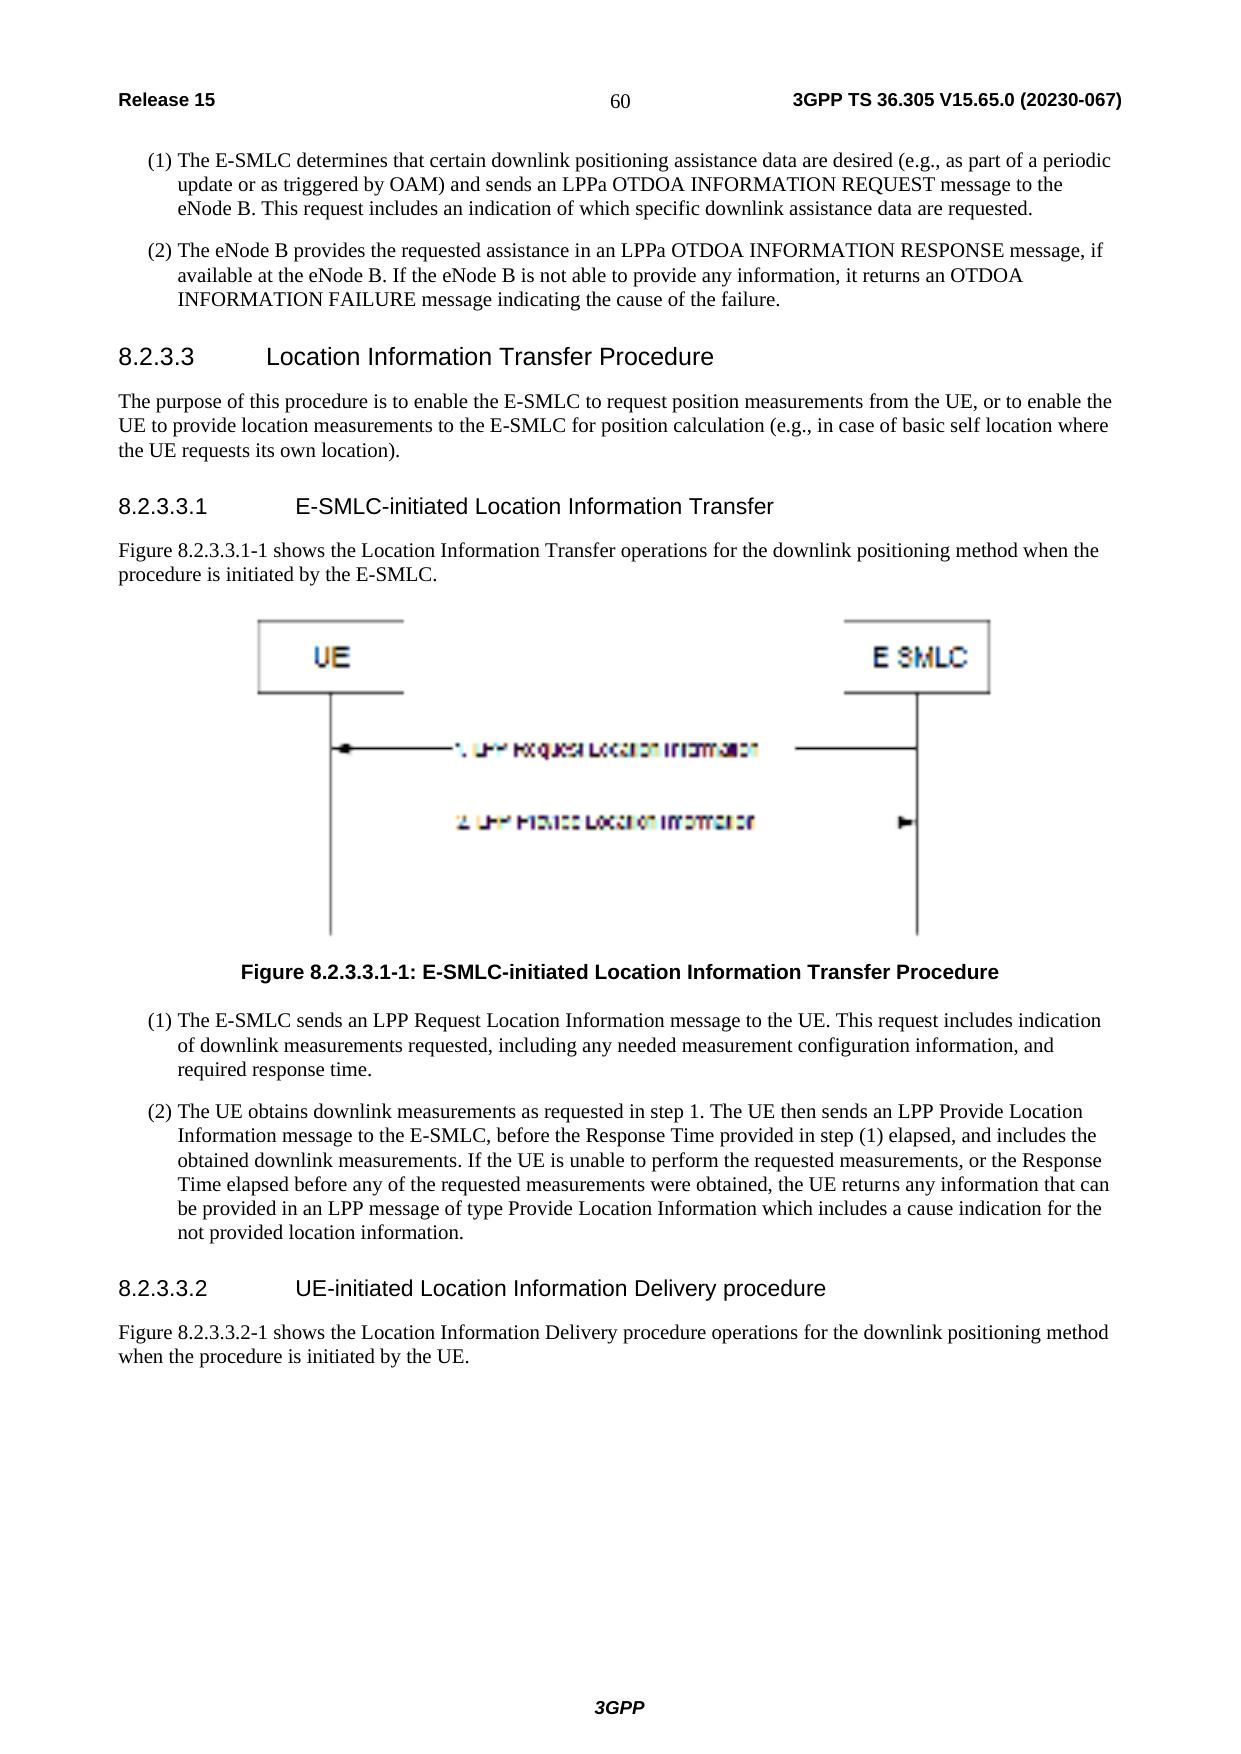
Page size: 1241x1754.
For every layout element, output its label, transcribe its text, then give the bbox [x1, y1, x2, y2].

text (1) The E-SMLC sends an LPP Request Location Information message to the UE. This request includes indication of downlink measurements requested, including any needed measurement configuration information, and required response time. [148, 1008, 1122, 1081]
subtitle 8.2.3.3.1 E-SMLC-initiated Location Information Transfer [118, 493, 1122, 519]
subtitle 8.2.3.3 Location Information Transfer Procedure [118, 342, 1122, 371]
text (2) The eNode B provides the requested assistance in an LPPa OTDOA INFORMATION RESPONSE message, if available at the eNode B. If the eNode B is not able to provide any information, it returns an OTDOA INFORMATION FAILURE message indicating the cause of the failure. [148, 238, 1122, 311]
text The purpose of this procedure is to enable the E-SMLC to request position measurements from the UE, or to enable the UE to provide location measurements to the E-SMLC for position calculation (e.g., in case of basic self location where the UE requests its own location). [118, 389, 1122, 462]
text Figure 8.2.3.3.1-1 shows the Location Information Transfer operations for the downlink positioning method when the procedure is initiated by the E-SMLC. [118, 538, 1122, 586]
text (1) The E-SMLC determines that certain downlink positioning assistance data are desired (e.g., as part of a periodic update or as triggered by OAM) and sends an LPPa OTDOA INFORMATION REQUEST message to the eNode B. This request includes an indication of which specific downlink assistance data are requested. [148, 147, 1122, 220]
text Figure 8.2.3.3.2-1 shows the Location Information Delivery procedure operations for the downlink positioning method when the procedure is initiated by the UE. [118, 1320, 1122, 1368]
subtitle 8.2.3.3.2 UE-initiated Location Information Delivery procedure [118, 1275, 1122, 1301]
text (2) The UE obtains downlink measurements as requested in step 1. The UE then sends an LPP Provide Location Information message to the E-SMLC, before the Response Time provided in step (1) elapsed, and includes the obtained downlink measurements. If the UE is unable to perform the requested measurements, or the Response Time elapsed before any of the requested measurements were obtained, the UE returns any information that can be provided in an LPP message of type Provide Location Information which includes a cause indication for the not provided location information. [148, 1099, 1122, 1244]
text Figure 8.2.3.3.1-1: E-SMLC-initiated Location Information Transfer Procedure [118, 959, 1122, 983]
